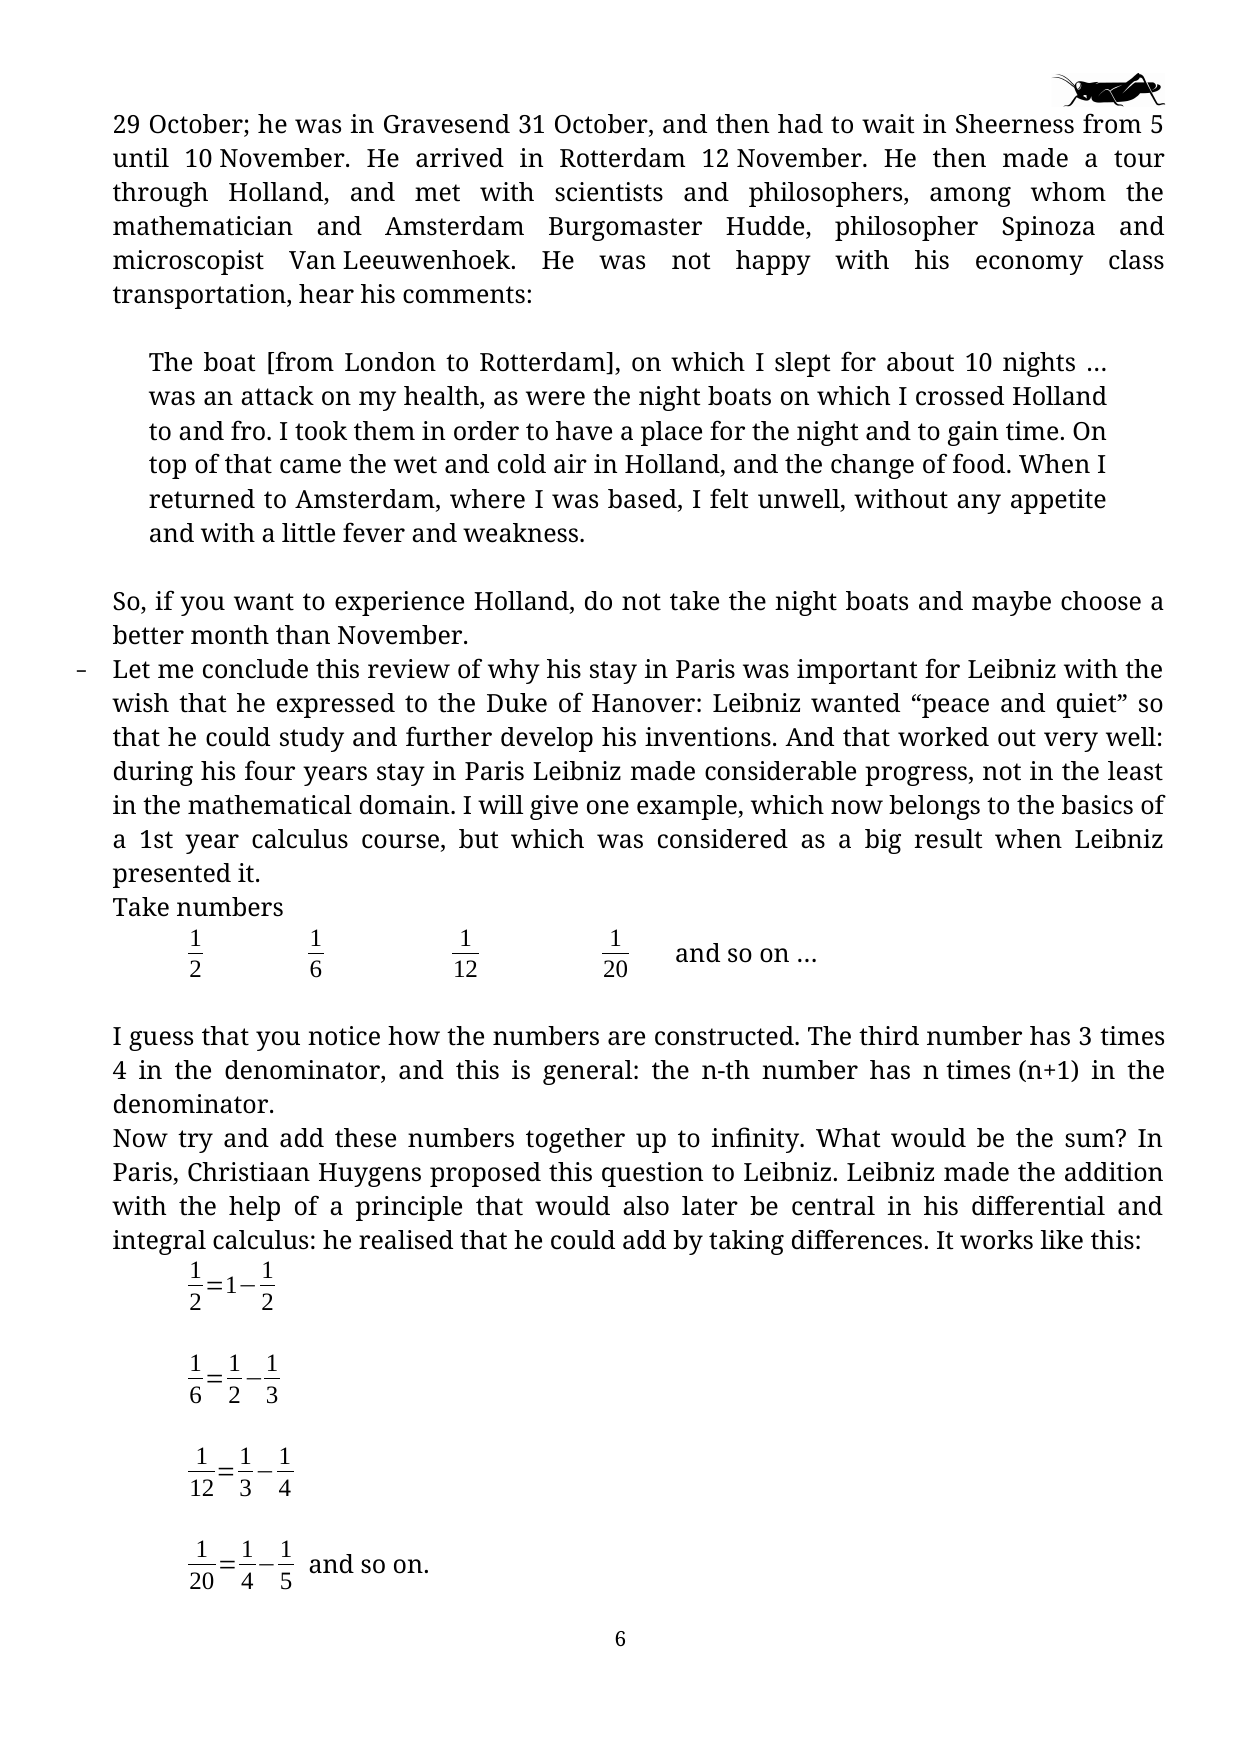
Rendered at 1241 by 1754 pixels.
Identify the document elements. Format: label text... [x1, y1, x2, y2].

list Let me conclude this review of why his stay in Paris was important for Leibniz with the wish that he expressed to the Duke of Hanover: Leibniz wanted “peace and quiet” so that he could study and further develop his inventions. And that worked out very well: during his four years stay in Paris Leibniz made considerable progress, not in the least in the mathematical domain. I will give one example, which now belongs to the basics of a 1st year calculus course, but which was considered as a big result when Leibniz presented it. [75, 652, 1165, 890]
list and so on … [186, 924, 1165, 984]
picture [1051, 73, 1166, 107]
list So, if you want to experience Holland, do not take the night boats and maybe choose a better month than November. [112, 583, 1165, 652]
text The boat [from London to Rotterdam], on which I slept for about 10 nights … was an attack on my health, as were the night boats on which I crossed Holland to and fro. I took them in order to have a place for the night and to gain time. On top of that came the wet and cold air in Holland, and the change of food. When I returned to Amsterdam, where I was based, I felt unwell, without any appetite and with a little fever and weakness. [149, 345, 1109, 549]
list and so on. [186, 1536, 1165, 1595]
list I guess that you notice how the numbers are constructed. The third number has 3 times 4 in the denominator, and this is general: the n-th number has n times (n+1) in the denominator. [112, 1018, 1165, 1121]
list Take numbers [112, 890, 1165, 924]
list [112, 107, 1165, 311]
list Now try and add these numbers together up to infinity. What would be the sum? In Paris, Christiaan Huygens proposed this question to Leibniz. Leibniz made the addition with the help of a principle that would also later be central in his differential and integral calculus: he realised that he could add by taking differences. It works like this: [112, 1121, 1165, 1257]
